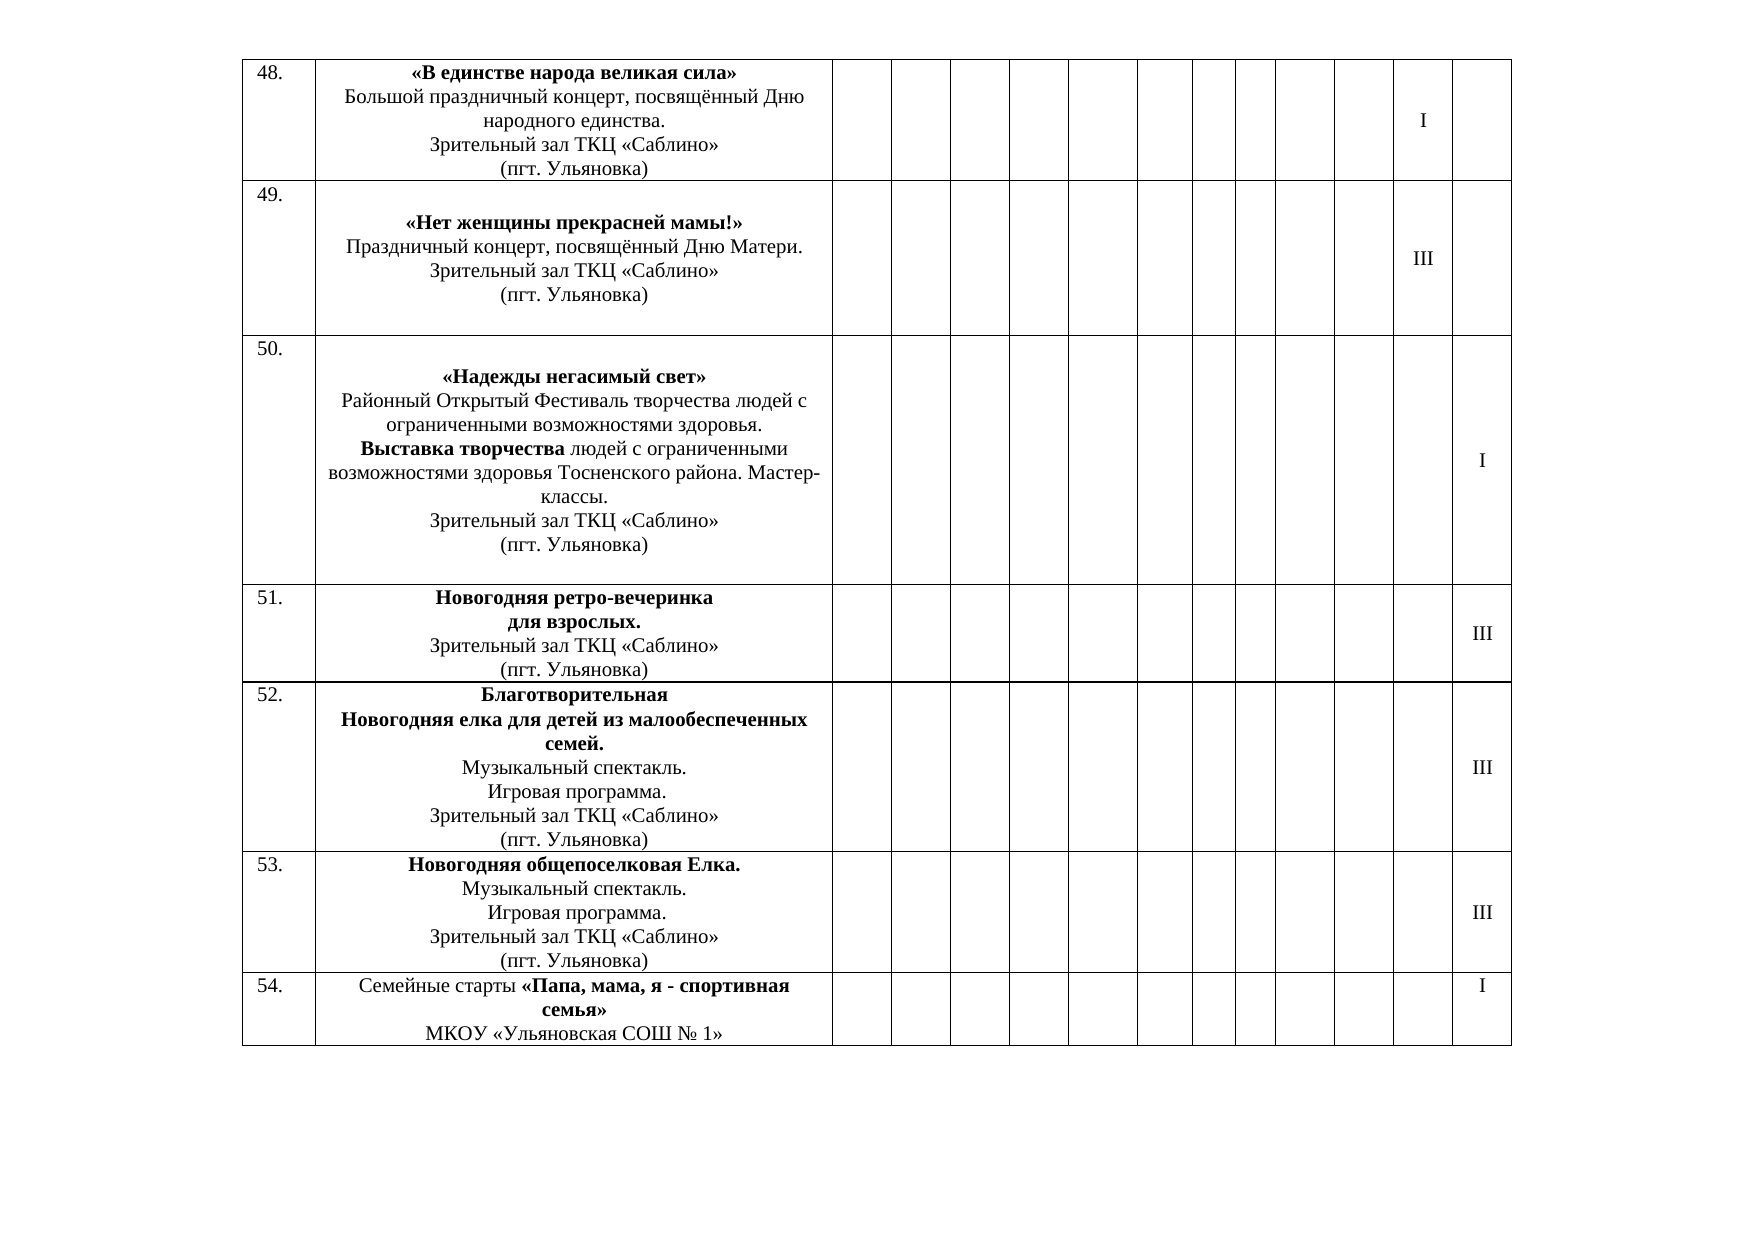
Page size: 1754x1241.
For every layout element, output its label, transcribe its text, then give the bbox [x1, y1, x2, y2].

table_cell [1010, 181, 1068, 335]
table_cell [1193, 60, 1235, 180]
table_cell [1138, 973, 1192, 1045]
table_cell [1394, 973, 1452, 1045]
table_cell [833, 683, 891, 851]
table_cell [1394, 336, 1452, 584]
table_cell [1138, 60, 1192, 180]
table_cell I [1394, 60, 1452, 180]
table_cell [951, 60, 1009, 180]
table_cell [1276, 852, 1334, 972]
table_cell [1236, 585, 1275, 681]
table_cell «В единстве народа великая сила» Большой праздничный концерт, посвящённый Дню народного единства. Зрительный зал ТКЦ «Саблино» (пгт. Ульяновка) [316, 60, 832, 180]
table_cell [1453, 60, 1511, 180]
table_cell [951, 852, 1009, 972]
table_cell [1193, 181, 1235, 335]
table_cell [1394, 852, 1452, 972]
table_cell [1069, 585, 1137, 681]
table_cell [1193, 852, 1235, 972]
table_cell [892, 973, 950, 1045]
table_cell [892, 181, 950, 335]
table_cell III [1394, 181, 1452, 335]
table_cell [833, 181, 891, 335]
table_cell [1138, 181, 1192, 335]
table_cell [1069, 60, 1137, 180]
table_cell [243, 973, 315, 1045]
table_cell [1069, 973, 1137, 1045]
table_cell [951, 973, 1009, 1045]
table_cell [1010, 336, 1068, 584]
table_cell [1010, 683, 1068, 851]
table_cell «Нет женщины прекрасней мамы!» Праздничный концерт, посвящённый Дню Матери. Зрительный зал ТКЦ «Саблино» (пгт. Ульяновка) [316, 181, 832, 335]
table_cell [1193, 973, 1235, 1045]
table_cell [243, 336, 315, 584]
table_cell [1276, 683, 1334, 851]
table_cell [1335, 60, 1393, 180]
table_cell [1335, 336, 1393, 584]
table_cell Новогодняя ретро-вечеринка для взрослых. Зрительный зал ТКЦ «Саблино» (пгт. Ульяновка) [316, 585, 832, 681]
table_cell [316, 973, 832, 1045]
table_cell [1236, 683, 1275, 851]
table_cell [1138, 585, 1192, 681]
table_cell [951, 683, 1009, 851]
table_cell [951, 336, 1009, 584]
table_cell III [1453, 585, 1511, 681]
table_cell [1335, 683, 1393, 851]
table_cell [1193, 585, 1235, 681]
table_cell [951, 181, 1009, 335]
table_cell [833, 973, 891, 1045]
table_cell [243, 585, 315, 681]
table_cell [1138, 683, 1192, 851]
table_cell [1236, 852, 1275, 972]
table_cell [892, 336, 950, 584]
table_cell [1236, 336, 1275, 584]
table_cell [1276, 336, 1334, 584]
table_cell [1193, 336, 1235, 584]
table_cell [1010, 585, 1068, 681]
table_cell [1276, 973, 1334, 1045]
table_cell [1069, 336, 1137, 584]
table_cell [892, 852, 950, 972]
table_cell [243, 852, 315, 972]
table_cell Новогодняя общепоселковая Елка. Музыкальный спектакль. Игровая программа. Зрительный зал ТКЦ «Саблино» (пгт. Ульяновка) [316, 852, 832, 972]
table_cell [951, 585, 1009, 681]
table_cell [1138, 852, 1192, 972]
table_cell [833, 585, 891, 681]
table_cell [892, 60, 950, 180]
table_cell [243, 181, 315, 335]
table_cell [1276, 60, 1334, 180]
table_cell [1394, 683, 1452, 851]
table_cell [1335, 585, 1393, 681]
table_cell [1010, 60, 1068, 180]
table_cell I [1453, 336, 1511, 584]
table_cell III [1453, 852, 1511, 972]
table_cell [833, 60, 891, 180]
table_cell [1276, 181, 1334, 335]
table_cell [243, 60, 315, 180]
table_cell [1394, 585, 1452, 681]
table_cell [1069, 852, 1137, 972]
table_cell [1193, 683, 1235, 851]
table_cell [1276, 585, 1334, 681]
table_cell [892, 585, 950, 681]
table_cell [1236, 60, 1275, 180]
table_cell [1335, 973, 1393, 1045]
table_cell [833, 852, 891, 972]
table_cell Благотворительная Новогодняя елка для детей из малообеспеченных семей. Музыкальный спектакль. Игровая программа. Зрительный зал ТКЦ «Саблино» (пгт. Ульяновка) [316, 683, 832, 851]
table_cell [1335, 852, 1393, 972]
table_cell I [1453, 973, 1511, 1045]
table_cell [1453, 181, 1511, 335]
table_cell [1236, 973, 1275, 1045]
table_cell «Надежды негасимый свет» Районный Открытый Фестиваль творчества людей с ограниченными возможностями здоровья. Выставка творчества людей с ограниченными возможностями здоровья Тосненского района. Мастер-классы. Зрительный зал ТКЦ «Саблино» (пгт. Ульяновка) [316, 336, 832, 584]
table_cell [1138, 336, 1192, 584]
table_cell [892, 683, 950, 851]
table_cell [1010, 973, 1068, 1045]
table_cell [1335, 181, 1393, 335]
table_cell [1236, 181, 1275, 335]
table_cell [243, 683, 315, 851]
table_cell [1010, 852, 1068, 972]
table_cell [1069, 181, 1137, 335]
table_cell III [1453, 683, 1511, 851]
table_cell [1069, 683, 1137, 851]
table_cell [833, 336, 891, 584]
